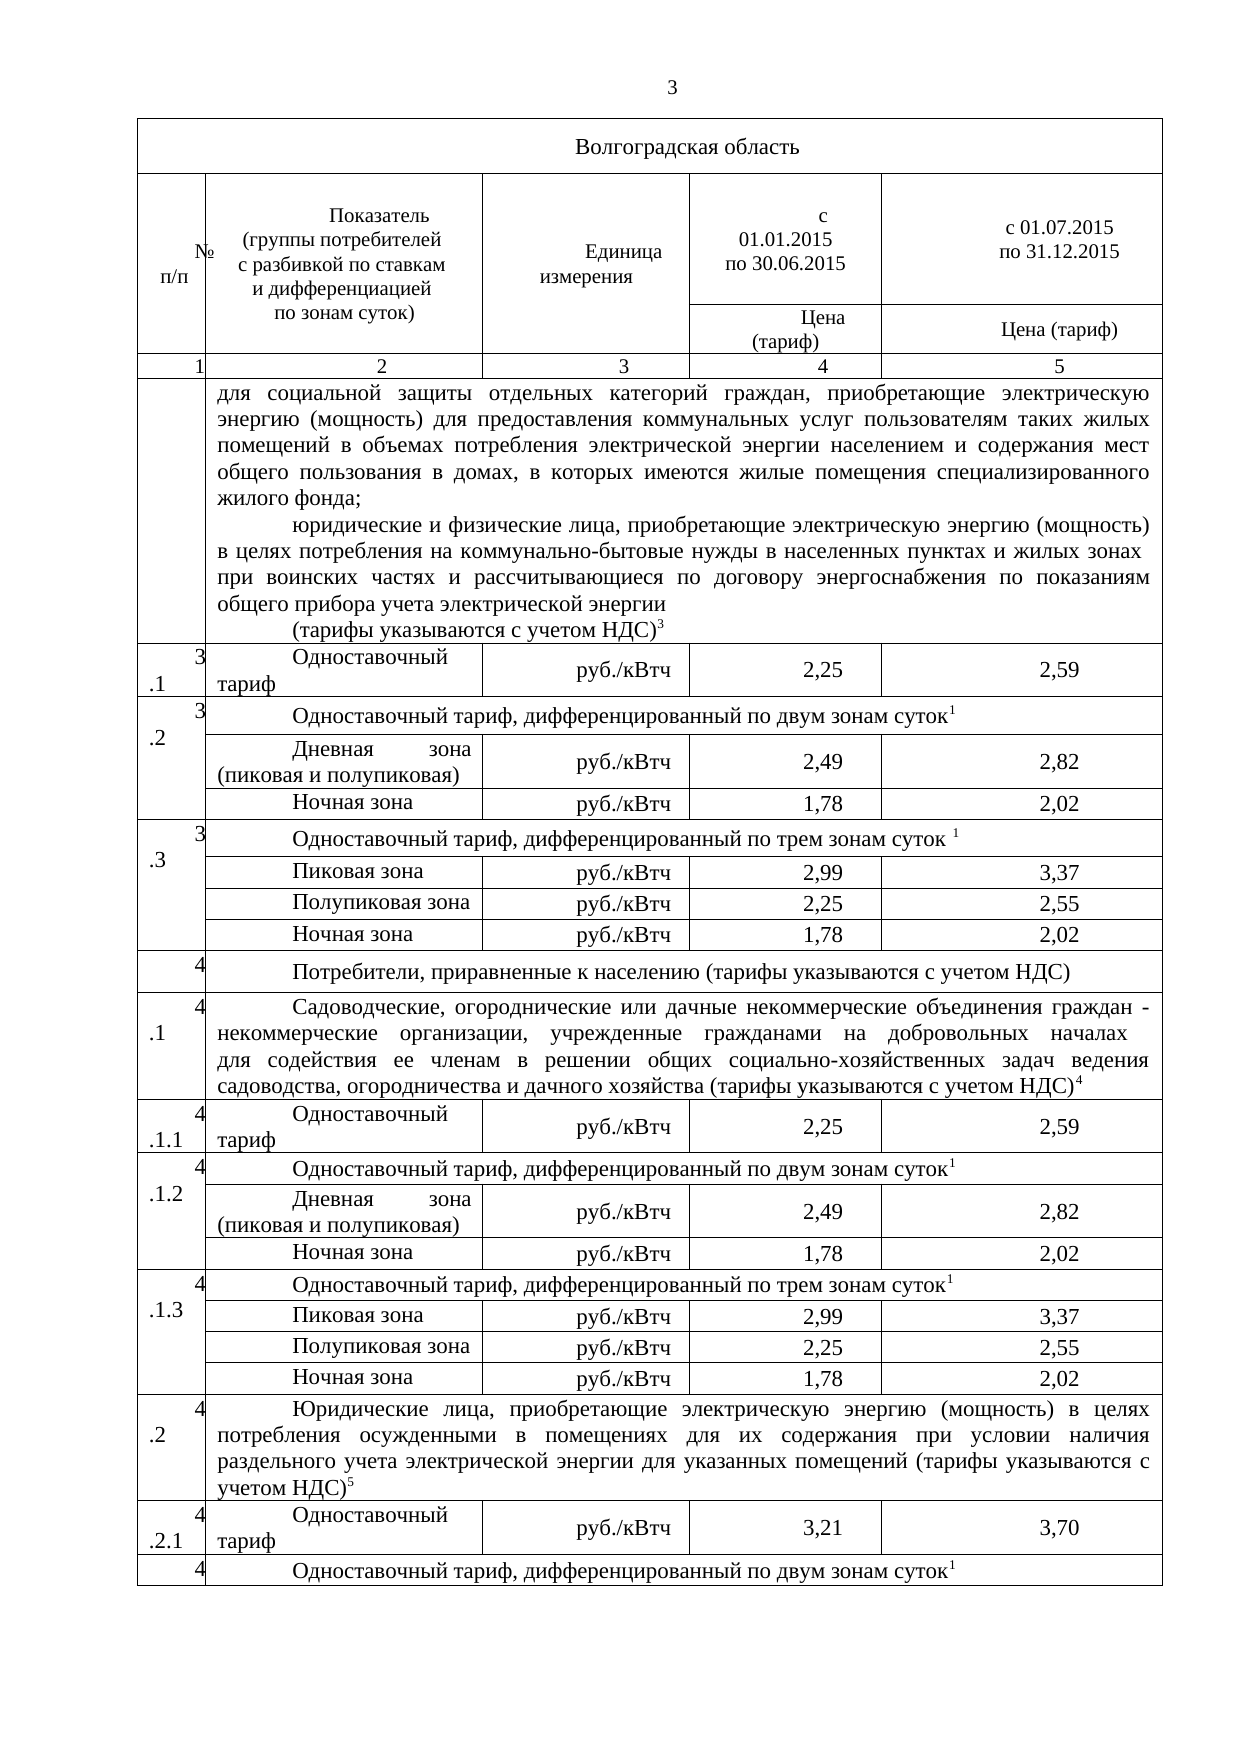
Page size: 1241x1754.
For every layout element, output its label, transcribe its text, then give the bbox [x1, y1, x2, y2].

table_cell Полупиковая зона [206, 1332, 482, 1362]
table_cell Одноставочный тариф [206, 644, 482, 696]
table_cell руб./кВтч [483, 1301, 689, 1331]
table_cell Пиковая зона [206, 1301, 482, 1331]
table_cell Ночная зона [206, 920, 482, 950]
table_cell руб./кВтч [483, 889, 689, 919]
table_cell 4.1.3 [138, 1270, 205, 1393]
table_cell 2,02 [882, 1363, 1162, 1393]
table_cell 2,82 [882, 1185, 1162, 1237]
table_cell 3,70 [882, 1501, 1162, 1554]
table_cell руб./кВтч [483, 1238, 689, 1268]
table_cell 1,78 [690, 1363, 881, 1393]
table_header Волгоградская область [138, 119, 1162, 173]
table_cell 2,02 [882, 920, 1162, 950]
table_cell 2,25 [690, 1100, 881, 1152]
table_cell 3,37 [882, 857, 1162, 887]
table_cell 3,21 [690, 1501, 881, 1554]
table_cell Одноставочный тариф, дифференцированный по трем зонам суток1 [206, 1270, 1162, 1300]
table_cell Одноставочный тариф, дифференцированный по двум зонам суток1 [206, 697, 1162, 734]
table_cell 1 [138, 354, 205, 378]
table_cell Одноставочный тариф, дифференцированный по двум зонам суток1 [206, 1555, 1162, 1585]
table_cell 2,25 [690, 1332, 881, 1362]
table_cell 2,25 [690, 644, 881, 696]
table_cell 3.2 [138, 697, 205, 819]
table_cell с 01.07.2015 по 31.12.2015 [882, 174, 1162, 303]
table_cell руб./кВтч [483, 1100, 689, 1152]
table_cell 2,59 [882, 1100, 1162, 1152]
table_cell руб./кВтч [483, 644, 689, 696]
table_cell Одноставочный тариф [206, 1501, 482, 1554]
table_cell Показатель (группы потребителей с разбивкой по ставкам и дифференциацией по зонам суток) [206, 174, 482, 353]
table_cell руб./кВтч [483, 920, 689, 950]
table_cell 2,55 [882, 889, 1162, 919]
table_cell руб./кВтч [483, 1332, 689, 1362]
table_cell руб./кВтч [483, 1501, 689, 1554]
table_cell Одноставочный тариф, дифференцированный по трем зонам суток 1 [206, 820, 1162, 856]
table_cell с 01.01.2015 по 30.06.2015 [690, 174, 881, 303]
table_cell Садоводческие, огороднические или дачные некоммерческие объединения граждан - некоммерческие организации, учрежденные гражданами на добровольных началах для содействия ее членам в решении общих социально-хозяйственных задач ведения садоводства, огородничества и дачного хозяйства (тарифы указываются с учетом НДС)4 [206, 993, 1162, 1098]
table_cell Единица измерения [483, 174, 689, 353]
table_cell 3 [483, 354, 689, 378]
table_cell Ночная зона [206, 1363, 482, 1393]
table_cell Ночная зона [206, 789, 482, 819]
table_cell 1,78 [690, 789, 881, 819]
table_cell 2,25 [690, 889, 881, 919]
table_cell 3 [138, 379, 205, 642]
table_cell 4.1 [138, 993, 205, 1098]
table_cell 2,55 [882, 1332, 1162, 1362]
table_cell Потребители, приравненные к населению (тарифы указываются с учетом НДС) [206, 951, 1162, 992]
table_cell Пиковая зона [206, 857, 482, 887]
table_cell 3,37 [882, 1301, 1162, 1331]
table_cell 2 [206, 354, 482, 378]
table_cell 5 [882, 354, 1162, 378]
table_cell 4.2.1 [138, 1501, 205, 1554]
table_cell Дневная зона (пиковая и полупиковая) [206, 735, 482, 787]
table_cell 2,49 [690, 735, 881, 787]
table_cell 2,49 [690, 1185, 881, 1237]
table_cell 4 [138, 951, 205, 992]
table_cell 2,99 [690, 1301, 881, 1331]
table_cell Дневная зона (пиковая и полупиковая) [206, 1185, 482, 1237]
table_cell Одноставочный тариф [206, 1100, 482, 1152]
table_cell руб./кВтч [483, 1363, 689, 1393]
table_cell 4.1.2 [138, 1153, 205, 1268]
table_cell № п/п [138, 174, 205, 353]
table_cell Цена (тариф) [882, 305, 1162, 353]
table_cell Одноставочный тариф, дифференцированный по двум зонам суток1 [206, 1153, 1162, 1183]
table_cell руб./кВтч [483, 735, 689, 787]
table_cell 2,02 [882, 789, 1162, 819]
table_cell 4.2.2 [138, 1555, 205, 1585]
table_cell 1,78 [690, 1238, 881, 1268]
table_cell 3.3 [138, 820, 205, 950]
table_cell Юридические лица, приобретающие электрическую энергию (мощность) в целях потребления осужденными в помещениях для их содержания при условии наличия раздельного учета электрической энергии для указанных помещений (тарифы указываются с учетом НДС)5 [206, 1395, 1162, 1500]
table_cell 3.1 [138, 644, 205, 696]
table_cell 4.1.1 [138, 1100, 205, 1152]
table_cell Ночная зона [206, 1238, 482, 1268]
table_cell 1,78 [690, 920, 881, 950]
table_cell 2,02 [882, 1238, 1162, 1268]
table_cell руб./кВтч [483, 1185, 689, 1237]
table_cell руб./кВтч [483, 857, 689, 887]
table_cell 2,59 [882, 644, 1162, 696]
table_cell Полупиковая зона [206, 889, 482, 919]
table_cell Цена (тариф) [690, 305, 881, 353]
table_cell 4.2 [138, 1395, 205, 1500]
table_cell 2,99 [690, 857, 881, 887]
table_cell руб./кВтч [483, 789, 689, 819]
table_cell 2,82 [882, 735, 1162, 787]
table_cell 4 [690, 354, 881, 378]
